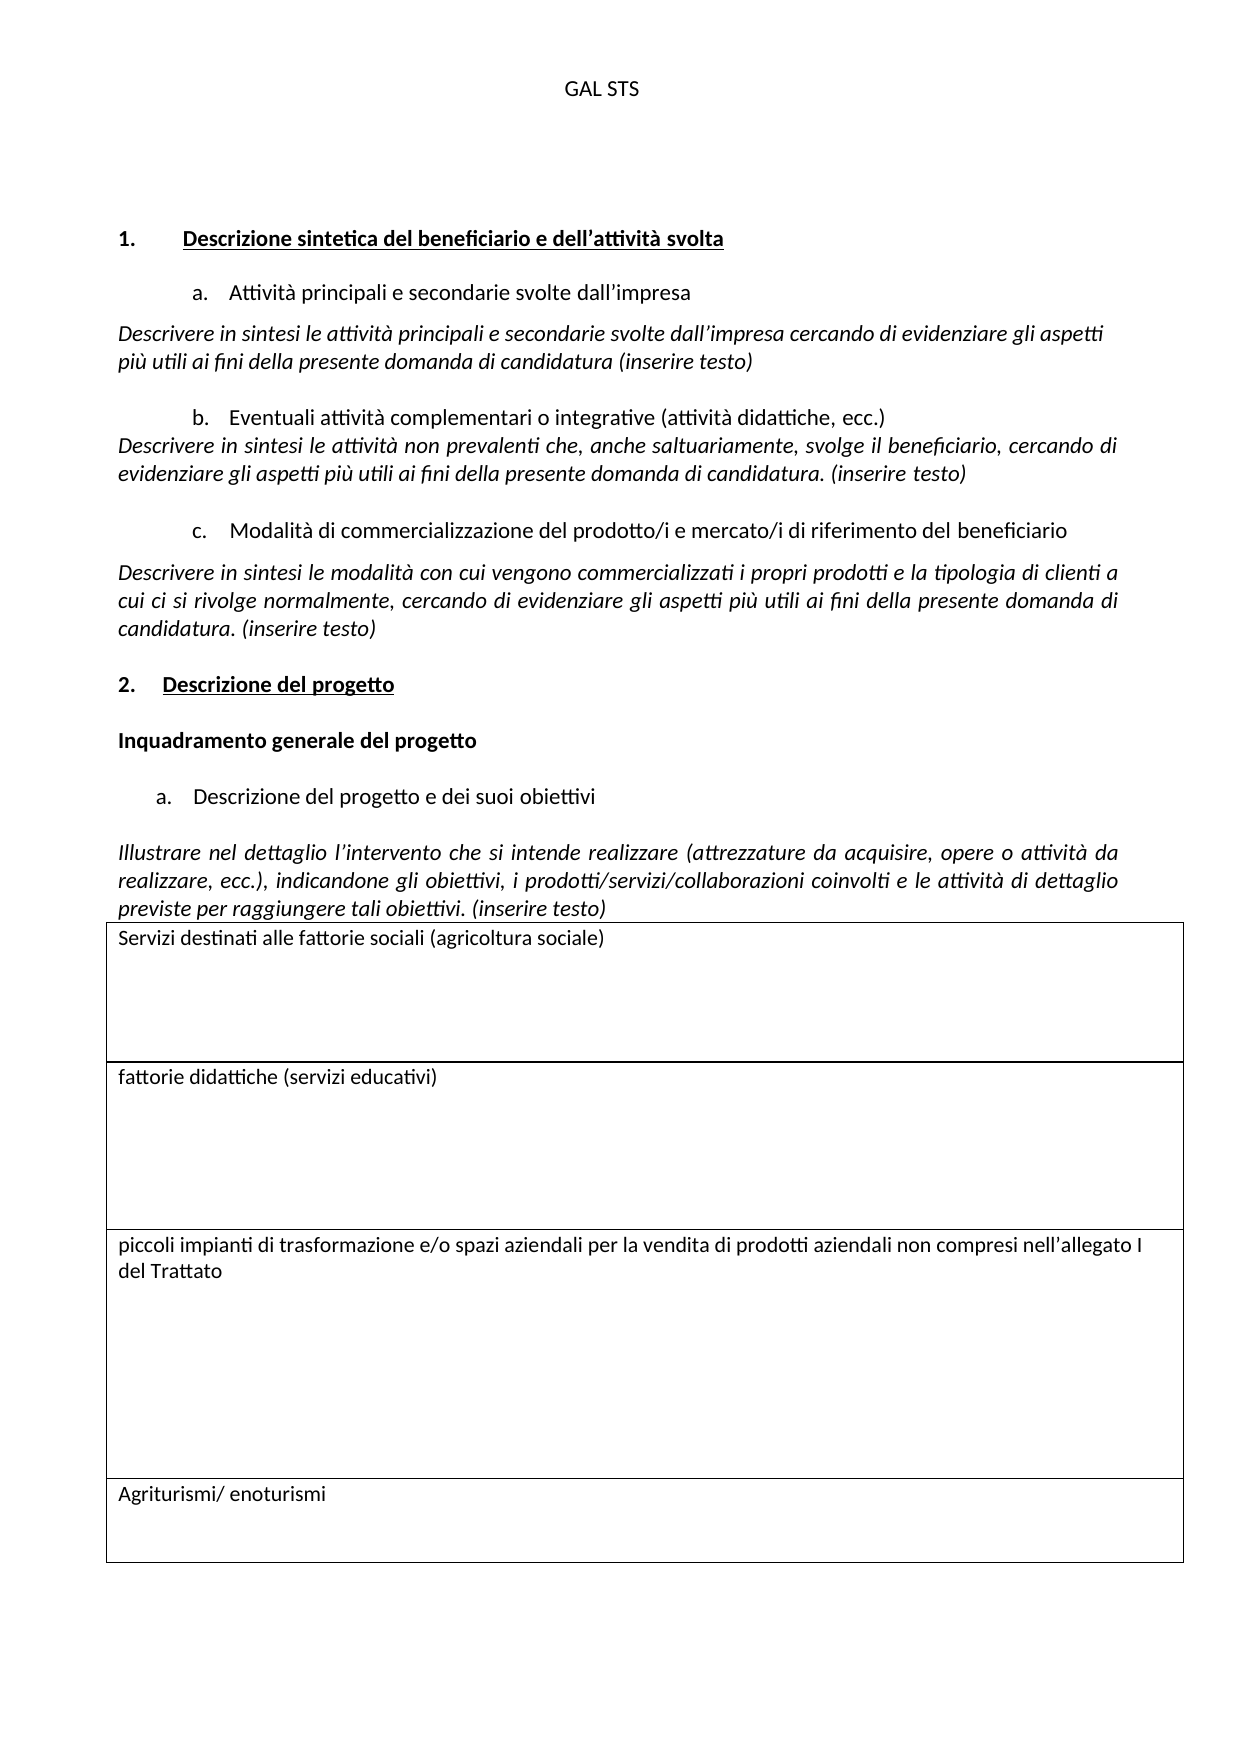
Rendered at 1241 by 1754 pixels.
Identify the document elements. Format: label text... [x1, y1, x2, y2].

subtitle Attività principali e secondarie svolte dall’impresa [192, 278, 1184, 306]
text più utili ai fini della presente domanda di candidatura (inserire testo) [118, 347, 1184, 376]
subtitle Eventuali attività complementari o integrative (attività didattiche, ecc.) [192, 403, 1184, 432]
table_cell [107, 1479, 1183, 1562]
table_cell piccoli impianti di trasformazione e/o spazi aziendali per la vendita di prodotti aziendali non compresi nell’allegato I del Trattato [107, 1230, 1183, 1478]
text Descrivere in sintesi le modalità con cui vengono commercializzati i propri prodotti e la tipologia di clienti a cui ci si rivolge normalmente, cercando di evidenziare gli aspetti più utili ai fini della presente domanda di candidatura. (inserire testo) [118, 558, 1122, 642]
text Inquadramento generale del progetto [118, 726, 1184, 754]
subtitle Modalità di commercializzazione del prodotto/i e mercato/i di riferimento del beneficiario [192, 516, 1184, 544]
subtitle Descrizione del progetto [118, 670, 1184, 698]
text Illustrare nel dettaglio l’intervento che si intende realizzare (attrezzature da acquisire, opere o attività da realizzare, ecc.), indicandone gli obiettivi, i prodotti/servizi/collaborazioni coinvolti e le attività di dettaglio previste per raggiungere tali obiettivi. (inserire testo) [118, 838, 1122, 922]
text Descrivere in sintesi le attività principali e secondarie svolte dall’impresa cercando di evidenziare gli aspetti [118, 319, 1184, 347]
subtitle Descrizione del progetto e dei suoi obiettivi [156, 782, 1184, 810]
text Descrivere in sintesi le attività non prevalenti che, anche saltuariamente, svolge il beneficiario, cercando di evidenziare gli aspetti più utili ai fini della presente domanda di candidatura. (inserire testo) [118, 432, 1122, 488]
table_header Servizi destinati alle fattorie sociali (agricoltura sociale) [107, 923, 1183, 1061]
table_cell fattorie didattiche (servizi educativi) [107, 1063, 1183, 1229]
subtitle Descrizione sintetica del beneficiario e dell’attività svolta [118, 224, 1184, 253]
